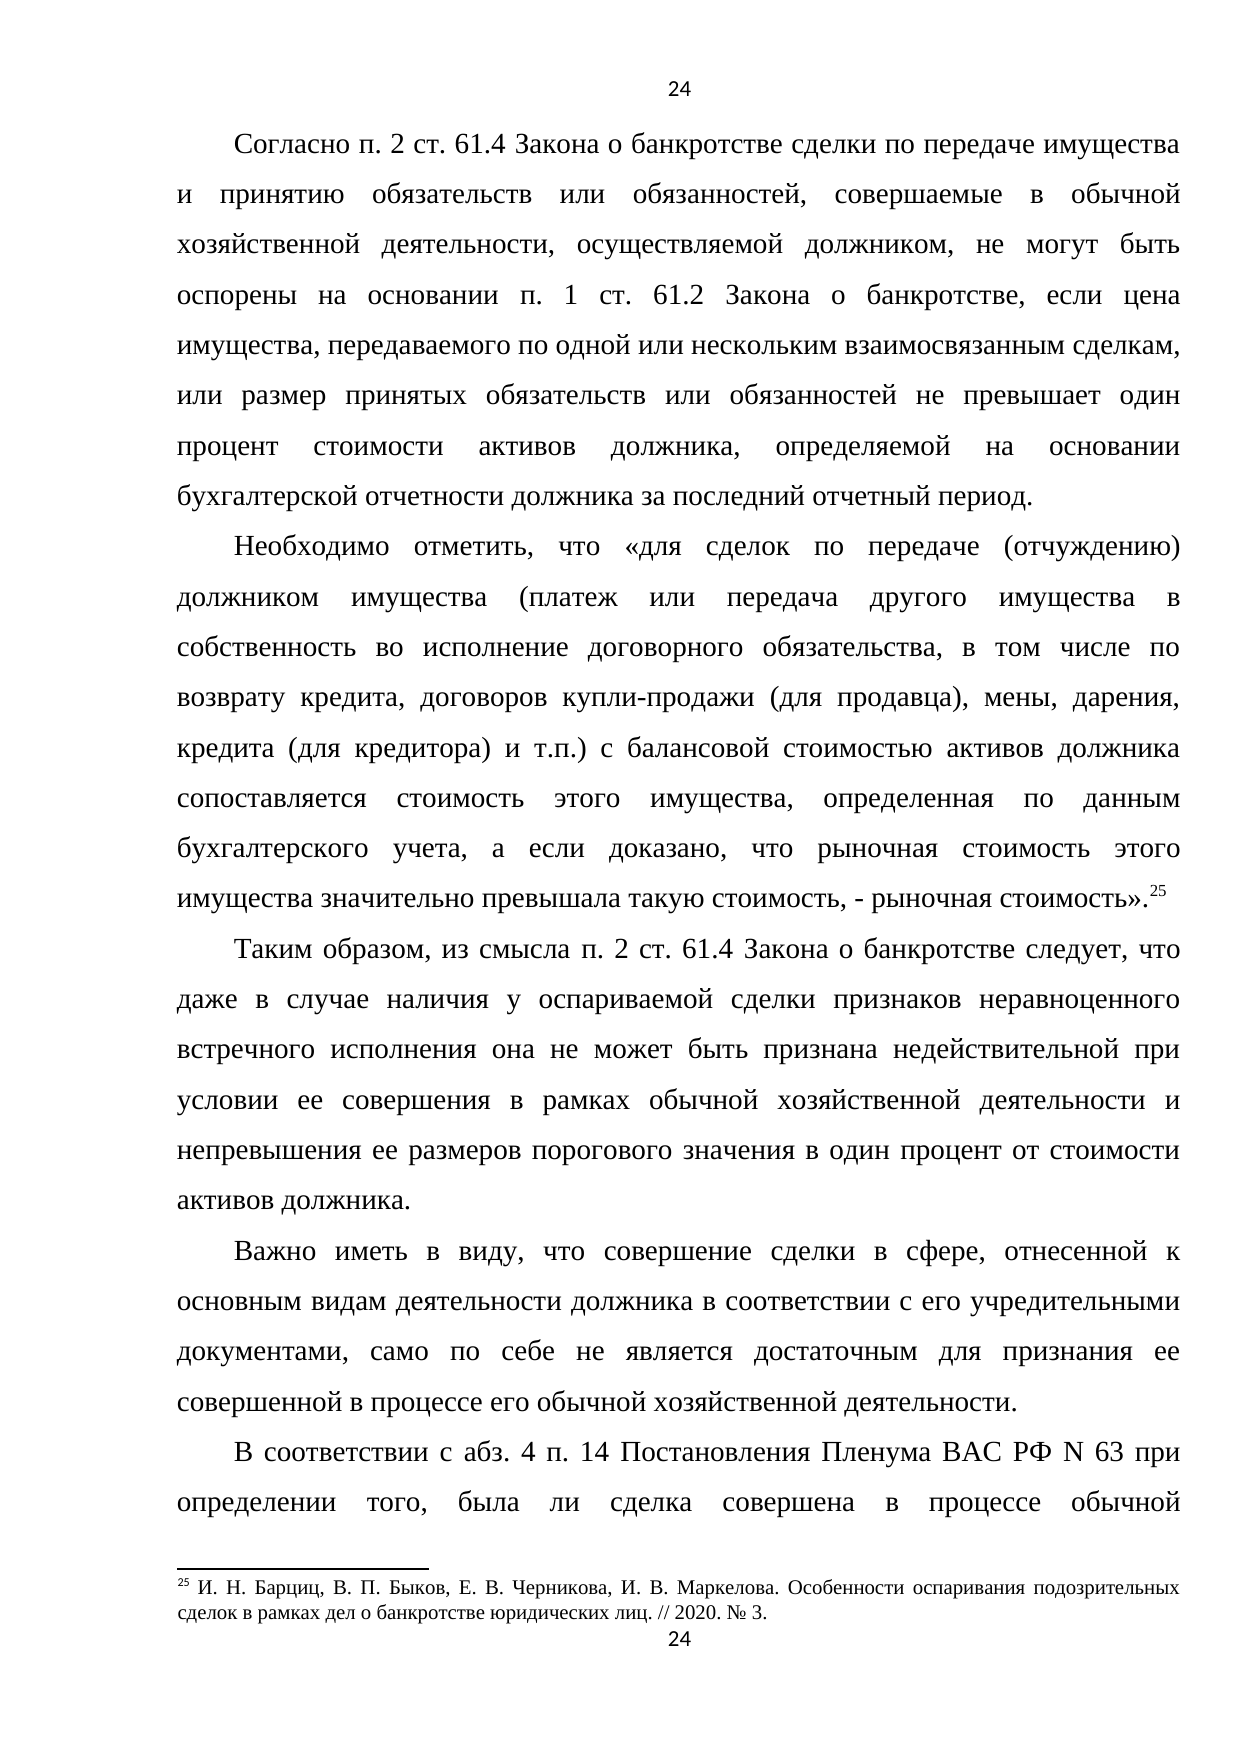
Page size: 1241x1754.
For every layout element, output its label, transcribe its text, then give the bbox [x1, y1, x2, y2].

list Необходимо отметить, что «для сделок по передаче (отчуждению) должником имущества (платеж или передача другого имущества в собственность во исполнение договорного обязательства, в том числе по возврату кредита, договоров купли-продажи (для продавца), мены, дарения, кредита (для кредитора) и т.п.) с балансовой стоимостью активов должника сопоставляется стоимость этого имущества, определенная по данным бухгалтерского учета, а если доказано, что рыночная стоимость этого имущества значительно превышала такую стоимость, - рыночная стоимость». [177, 528, 1181, 914]
list Важно иметь в виду, что совершение сделки в сфере, отнесенной к основным видам деятельности должника в соответствии с его учредительными документами, само по себе не является достаточным для признания ее совершенной в процессе его обычной хозяйственной деятельности. [177, 1233, 1181, 1417]
list Таким образом, из смысла п. 2 ст. 61.4 Закона о банкротстве следует, что даже в случае наличия у оспариваемой сделки признаков неравноценного встречного исполнения она не может быть признана недействительной при условии ее совершения в рамках обычной хозяйственной деятельности и непревышения ее размеров порогового значения в один процент от стоимости активов должника. [177, 931, 1181, 1216]
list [177, 1434, 1181, 1518]
list Согласно п. 2 ст. 61.4 Закона о банкротстве сделки по передаче имущества и принятию обязательств или обязанностей, совершаемые в обычной хозяйственной деятельности, осуществляемой должником, не могут быть оспорены на основании п. 1 ст. 61.2 Закона о банкротстве, если цена имущества, передаваемого по одной или нескольким взаимосвязанным сделкам, или размер принятых обязательств или обязанностей не превышает один процент стоимости активов должника, определяемой на основании бухгалтерской отчетности должника за последний отчетный период. [177, 126, 1181, 512]
